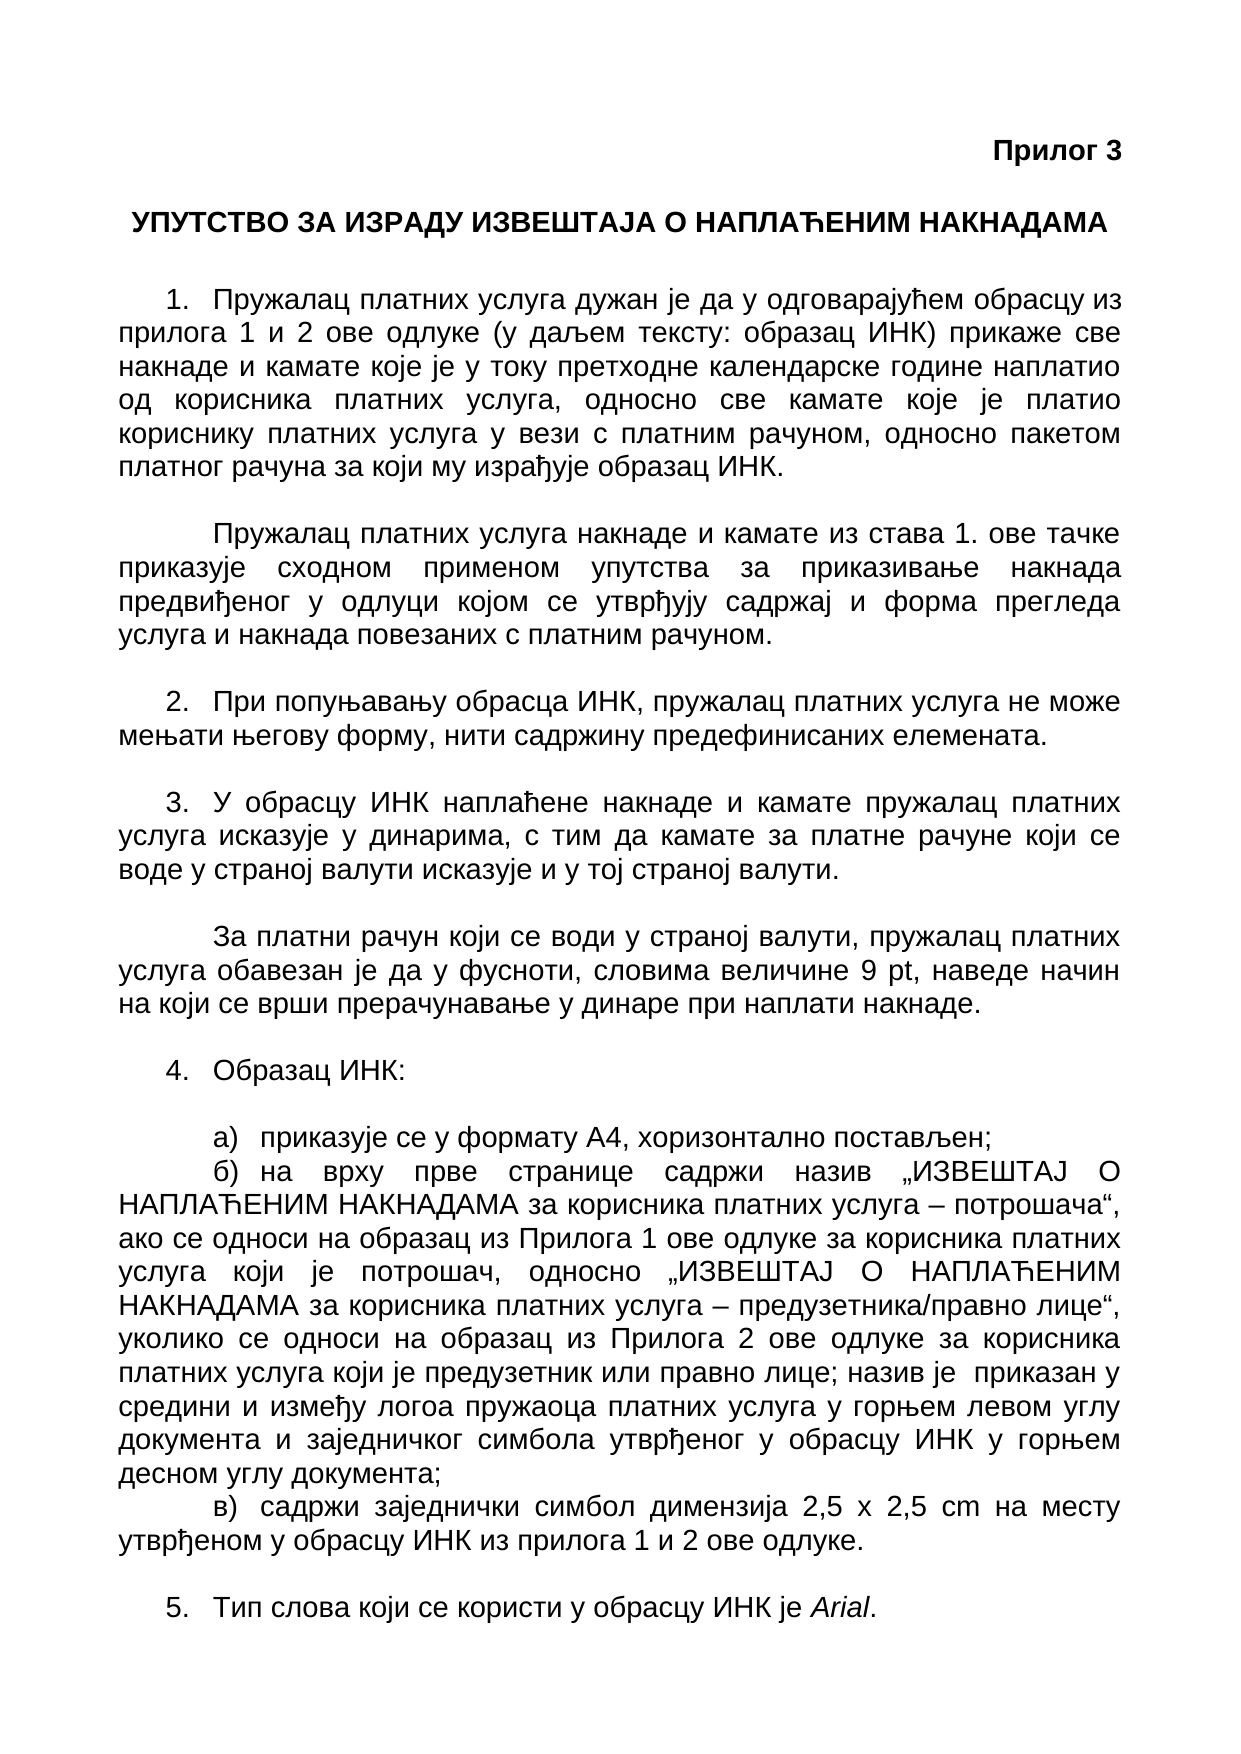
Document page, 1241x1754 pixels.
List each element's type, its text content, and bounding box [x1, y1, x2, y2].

text Прилог 3 [118, 132, 1122, 166]
text 2. При попуњавању обрасца ИНК, пружалац платних услуга не може мењати његову форму, нити садржину предефинисаних елемената. [118, 684, 1122, 751]
text УПУТСТВО ЗА ИЗРАДУ ИЗВЕШТАЈА О НАПЛАЋЕНИМ НАКНАДАМА [118, 204, 1122, 238]
text За платни рачун који се води у страној валути, пружалац платних услуга обавезан је да у фусноти, словима величине 9 pt, наведе начин на који се врши прерачунавање у динаре при наплати накнаде. [118, 919, 1122, 1019]
text 4. Образац ИНК: [118, 1053, 1122, 1087]
text 5. Тип слова који се користи у обрасцу ИНК је Arial. [118, 1590, 1122, 1623]
text 1. Пружалац платних услуга дужан је да у одговарајућем обрасцу из прилога 1 и 2 ове одлуке (у даљем тексту: образац ИНК) прикаже све накнаде и камате које је у току претходне календарске године наплатио од корисника платних услуга, односно све камате које је платио кориснику платних услуга у вези с платним рачуном, односно пакетом платног рачуна за који му израђује образац ИНК. [118, 282, 1122, 483]
text Пружалац платних услуга накнаде и камате из става 1. ове тачке приказује сходном применом упутства за приказивање накнада предвиђеног у одлуци којом се утврђују садржај и форма прегледа услуга и накнада повезаних с платним рачуном. [118, 516, 1122, 651]
text 3. У обрасцу ИНК наплаћене накнаде и камате пружалац платних услуга исказује у динарима, с тим да камате за платне рачуне који се воде у страној валути исказује и у тој страној валути. [118, 785, 1122, 885]
text в) садржи заједнички симбол димензија 2,5 х 2,5 cm на месту утврђеном у обрасцу ИНК из прилога 1 и 2 ове одлуке. [118, 1489, 1122, 1556]
text б) на врху прве странице садржи назив „ИЗВЕШТАЈ О НАПЛАЋЕНИМ НАКНАДАМА за корисника платних услуга – потрошача“, ако се односи на образац из Прилога 1 ове одлуке за корисника платних услуга који је потрошач, односно „ИЗВЕШТАЈ О НАПЛАЋЕНИМ НАКНАДАМА за корисника платних услуга – предузетника/правно лице“, уколико се односи на образац из Прилога 2 ове одлуке за корисника платних услуга који је предузетник или правно лице; назив је приказан у средини и између логоа пружаоца платних услуга у горњем левом углу документа и заједничког симбола утврђеног у обрасцу ИНК у горњем десном углу документа; [118, 1154, 1122, 1489]
text а) приказује се у формату А4, хоризонтално постављен; [118, 1120, 1122, 1154]
